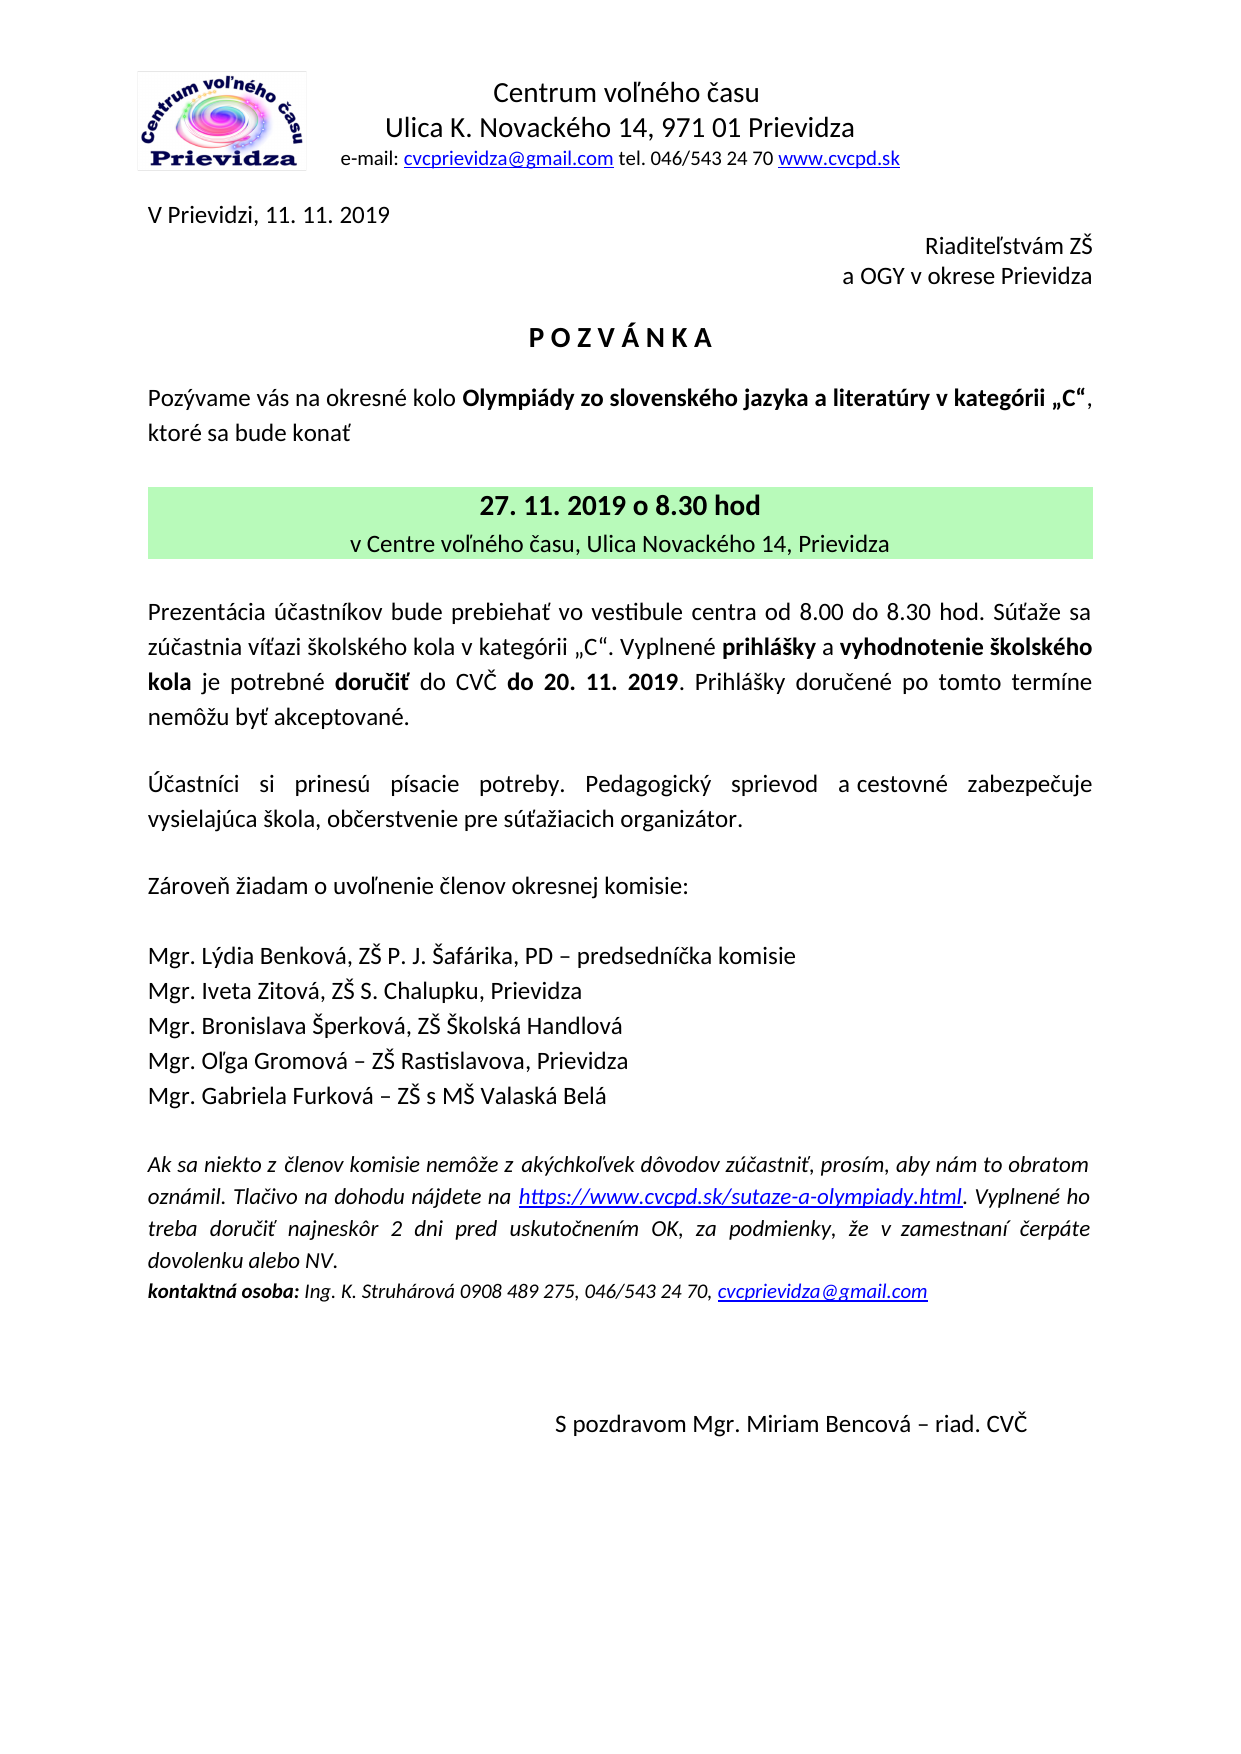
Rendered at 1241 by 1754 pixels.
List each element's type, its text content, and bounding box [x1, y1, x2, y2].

text Mgr. Oľga Gromová – ZŠ Rastislavova, Prievidza [148, 1045, 1093, 1076]
text Účastníci si prinesú písacie potreby. Pedagogický sprievod a cestovné zabezpečuje vysielajúca škola, občerstvenie pre súťažiacich organizátor. [148, 768, 1093, 833]
text Mgr. Gabriela Furková – ZŠ s MŠ Valaská Belá [148, 1080, 1093, 1111]
text Zároveň žiadam o uvoľnenie členov okresnej komisie: [148, 870, 1093, 901]
text Mgr. Bronislava Šperková, ZŠ Školská Handlová [148, 1010, 1093, 1041]
text v Centre voľného času, Ulica Novackého 14, Prievidza [148, 528, 1093, 559]
text S pozdravom Mgr. Miriam Bencová – riad. CVČ [148, 1408, 1093, 1438]
text Mgr. Iveta Zitová, ZŠ S. Chalupku, Prievidza [148, 975, 1093, 1006]
text kontaktná osoba: Ing. K. Struhárová 0908 489 275, 046/543 24 70, cvcprievidza@gmail.com [148, 1279, 1093, 1304]
text Ak sa niekto z členov komisie nemôže z akýchkoľvek dôvodov zúčastniť, prosím, aby nám to obratom oznámil. Tlačivo na dohodu nájdete na https://www.cvcpd.sk/sutaze-a-olympiady.html. Vyplnené ho treba doručiť najneskôr 2 dni pred uskutočnením OK, za podmienky, že v zamestnaní čerpáte dovolenku alebo NV. [148, 1150, 1093, 1274]
text Mgr. Lýdia Benková, ZŠ P. J. Šafárika, PD – predsedníčka komisie [148, 940, 1093, 971]
picture [137, 58, 307, 183]
text Prezentácia účastníkov bude prebiehať vo vestibule centra od 8.00 do 8.30 hod. Súťaže sa zúčastnia víťazi školského kola v kategórii „C“. Vyplnené prihlášky a vyhodnotenie školského kola je potrebné doručiť do CVČ do 20. 11. 2019. Prihlášky doručené po tomto termíne nemôžu byť akceptované. [148, 596, 1093, 731]
text Pozývame vás na okresné kolo Olympiády zo slovenského jazyka a literatúry v kategórii „C“, ktoré sa bude konať [148, 382, 1093, 448]
text V Prievidzi, 11. 11. 2019 [148, 199, 1093, 230]
text 27. 11. 2019 o 8.30 hod [148, 487, 1093, 523]
text Riaditeľstvám ZŠ [148, 230, 1093, 260]
text a OGY v okrese Prievidza [148, 260, 1093, 291]
text P O Z V Á N K A [148, 319, 1093, 354]
